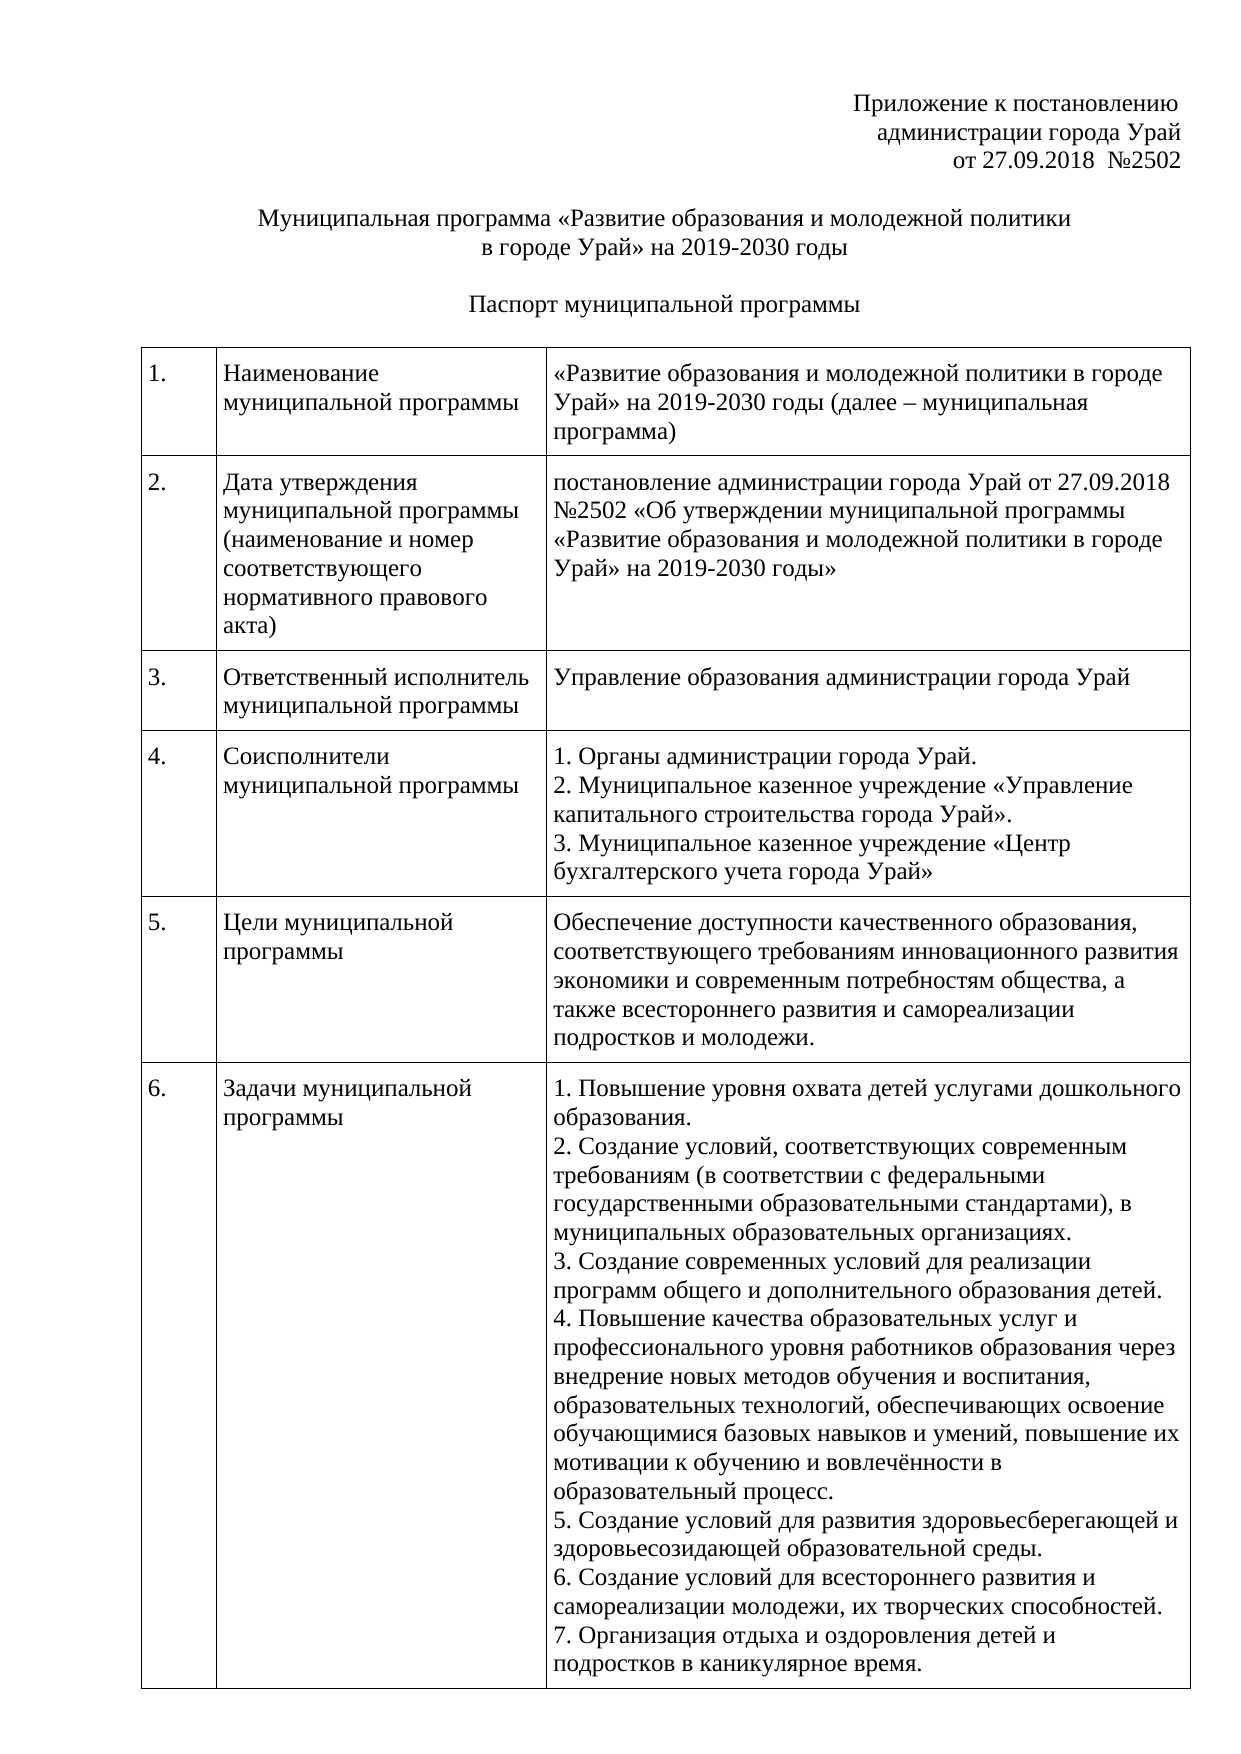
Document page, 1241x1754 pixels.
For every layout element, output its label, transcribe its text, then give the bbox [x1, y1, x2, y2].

table_header 1. [142, 348, 216, 455]
table_cell Ответственный исполнитель муниципальной программы [217, 651, 546, 730]
table_cell Обеспечение доступности качественного образования, соответствующего требованиям инновационного развития экономики и современным потребностям общества, а также всестороннего развития и самореализации подростков и молодежи. [547, 897, 1190, 1062]
text Приложение к постановлению [148, 88, 1181, 117]
table_cell Задачи муниципальной программы [217, 1063, 546, 1688]
table_cell 3. [142, 651, 216, 730]
table_cell 2. [142, 456, 216, 650]
table_cell 4. [142, 731, 216, 896]
text Паспорт муниципальной программы [148, 289, 1181, 318]
table_header Наименование муниципальной программы [217, 348, 546, 455]
title Муниципальная программа «Развитие образования и молодежной политики [148, 203, 1181, 232]
table_cell Цели муниципальной программы [217, 897, 546, 1062]
table_cell постановление администрации города Урай от 27.09.2018 №2502 «Об утверждении муниципальной программы «Развитие образования и молодежной политики в городе Урай» на 2019-2030 годы» [547, 456, 1190, 650]
text администрации города Урай [148, 117, 1181, 145]
title в городе Урай» на 2019-2030 годы [148, 232, 1181, 260]
table_cell Управление образования администрации города Урай [547, 651, 1190, 730]
table_cell Дата утверждения муниципальной программы (наименование и номер соответствующего нормативного правового акта) [217, 456, 546, 650]
text от 27.09.2018 №2502 [148, 145, 1181, 174]
table_cell 5. [142, 897, 216, 1062]
table_cell 1. Повышение уровня охвата детей услугами дошкольного образования. 2. Создание условий, соответствующих современным требованиям (в соответствии с федеральными государственными образовательными стандартами), в муниципальных образовательных организациях. 3. Создание современных условий для реализации программ общего и дополнительного образования детей. 4. Повышение качества образовательных услуг и профессионального уровня работников образования через внедрение новых методов обучения и воспитания, образовательных технологий, обеспечивающих освоение обучающимися базовых навыков и умений, повышение их мотивации к обучению и вовлечённости в образовательный процесс. 5. Создание условий для развития здоровьесберегающей и здоровьесозидающей образовательной среды. 6. Создание условий для всестороннего развития и самореализации молодежи, их творческих способностей. 7. Организация отдыха и оздоровления детей и подростков в каникулярное время. [547, 1063, 1190, 1688]
table_cell Соисполнители муниципальной программы [217, 731, 546, 896]
table_cell 1. Органы администрации города Урай. 2. Муниципальное казенное учреждение «Управление капитального строительства города Урай». 3. Муниципальное казенное учреждение «Центр бухгалтерского учета города Урай» [547, 731, 1190, 896]
table_cell 6. [142, 1063, 216, 1688]
table_header «Развитие образования и молодежной политики в городе Урай» на 2019-2030 годы (далее – муниципальная программа) [547, 348, 1190, 455]
